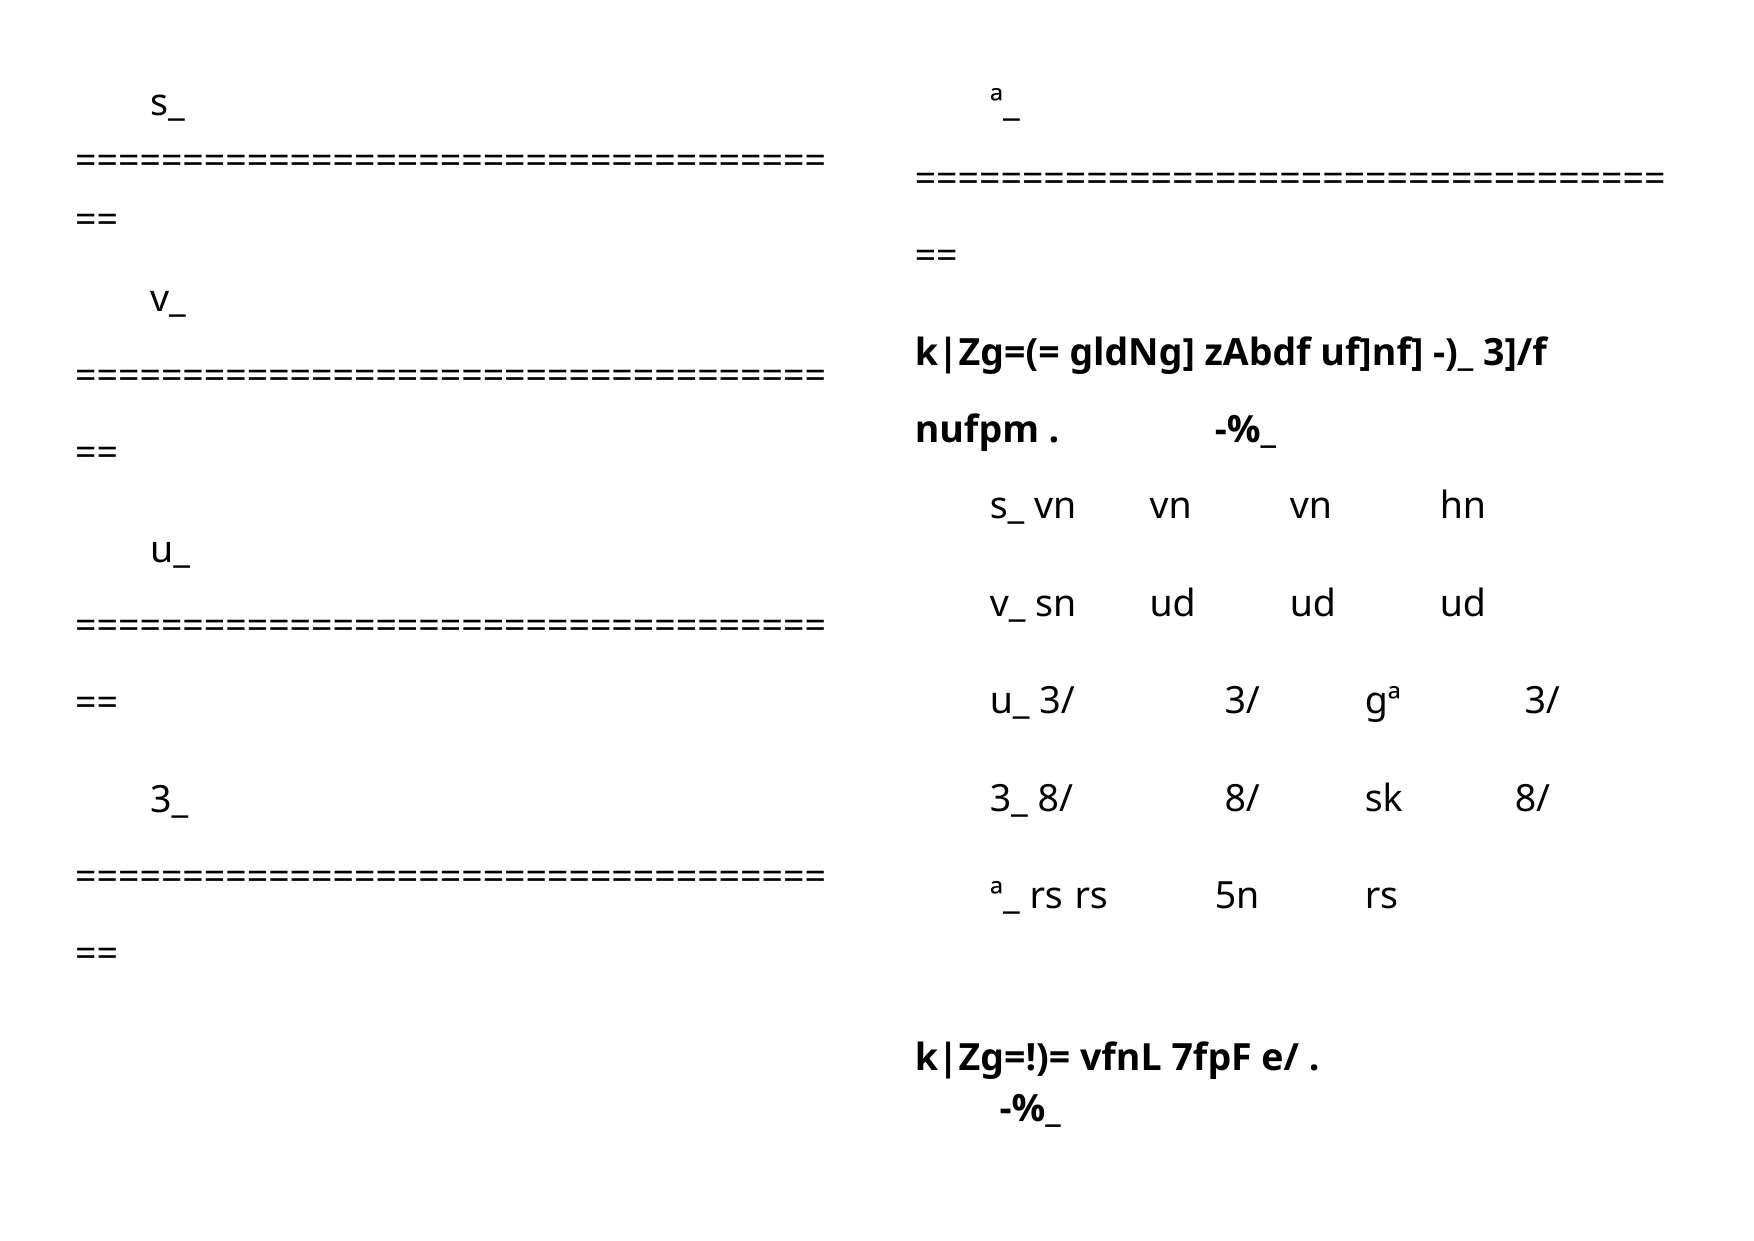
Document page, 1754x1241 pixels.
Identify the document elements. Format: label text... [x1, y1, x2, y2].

text 3_ 8/ 8/ sk 8/ [914, 771, 1679, 822]
text k|Zg=!)= vfnL 7fpF e/ . -%_ [914, 1030, 1679, 1132]
text k|Zg=(= gldNg] zAbdf uf]nf] -)_ 3]/f nufpm . -%_ [914, 326, 1679, 453]
text v_ ===================================== [75, 272, 839, 476]
text ª_ ===================================== [914, 75, 1679, 279]
text u_ ===================================== [75, 522, 839, 726]
text 3_ ===================================== [75, 773, 839, 977]
text s_ vn vn vn hn [914, 479, 1679, 530]
text v_ sn ud ud ud [914, 576, 1679, 627]
text s_ ===================================== [75, 75, 839, 243]
text u_ 3/ 3/ gª 3/ [914, 673, 1679, 724]
text ª_ rs rs 5n rs [914, 868, 1679, 919]
